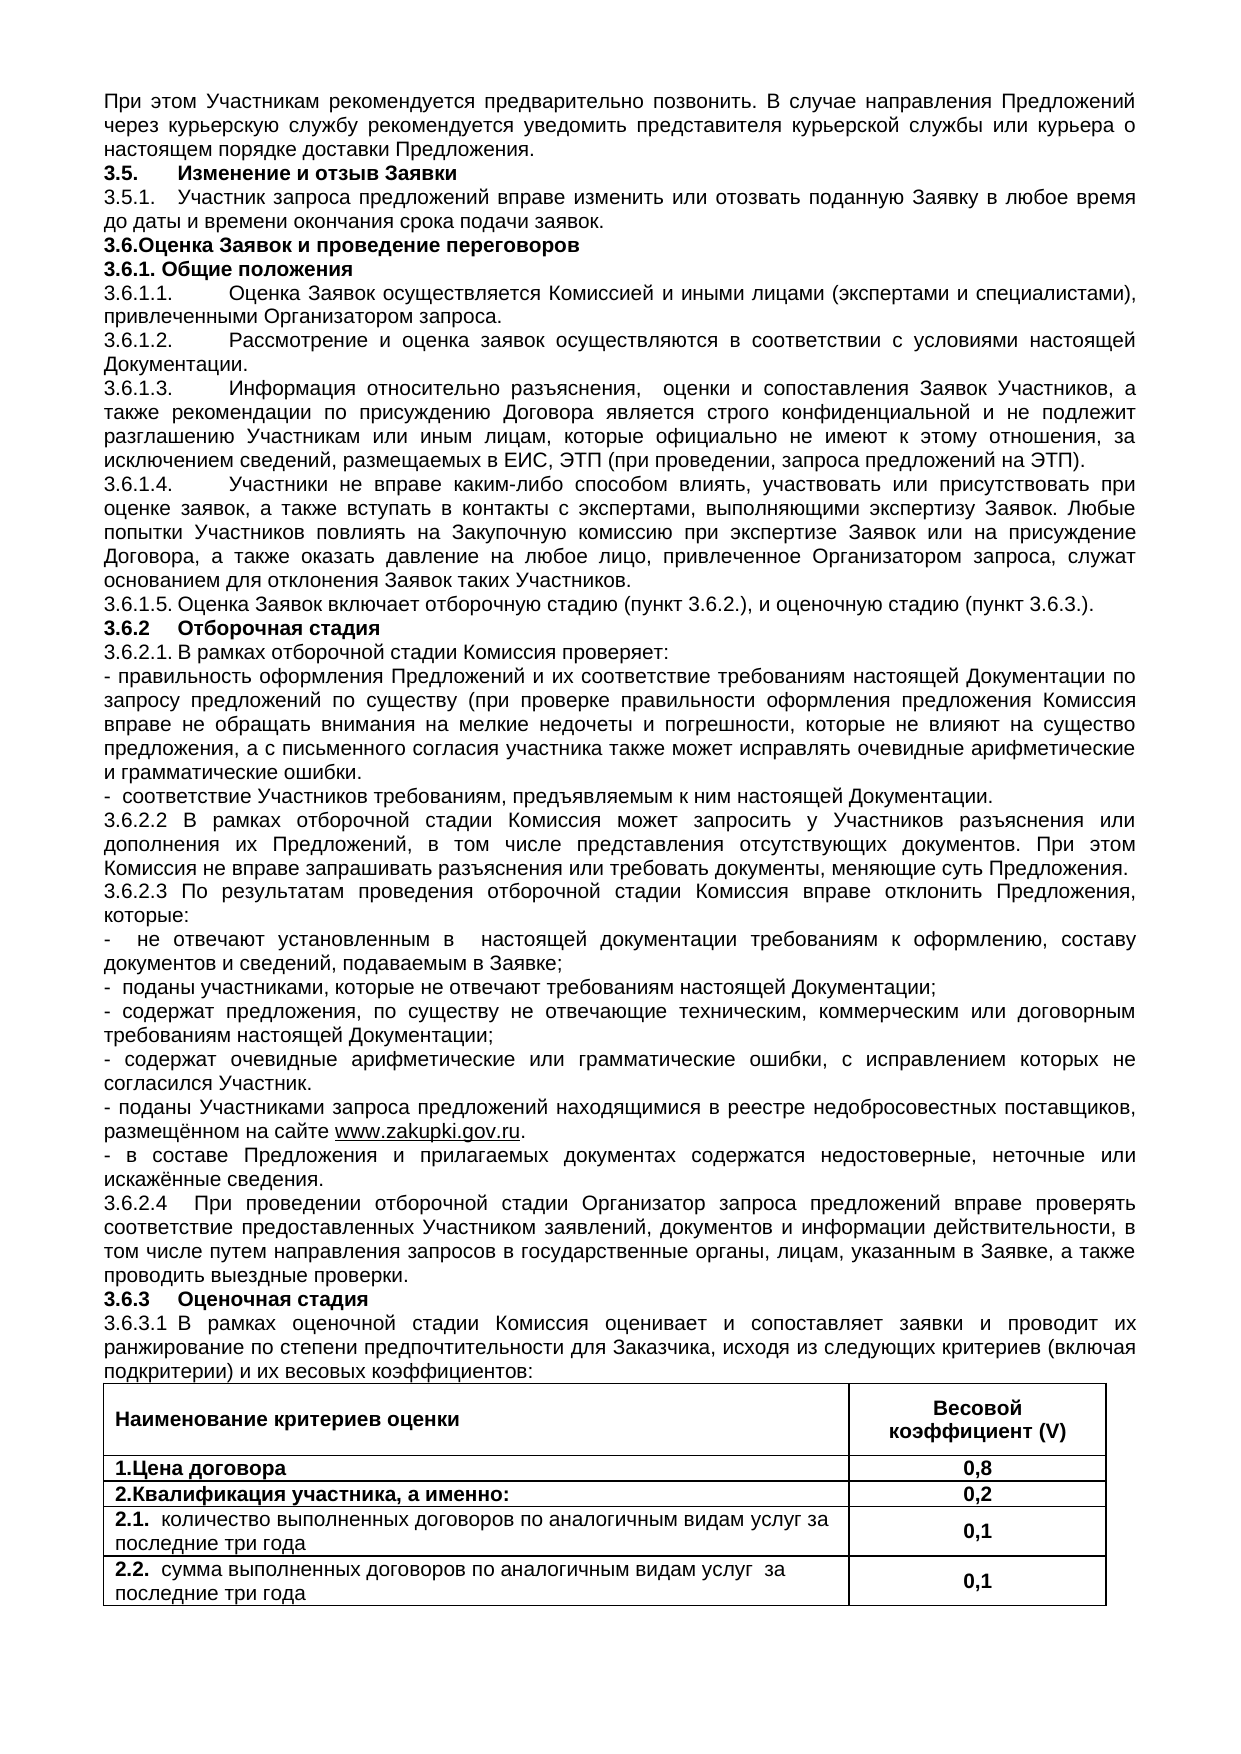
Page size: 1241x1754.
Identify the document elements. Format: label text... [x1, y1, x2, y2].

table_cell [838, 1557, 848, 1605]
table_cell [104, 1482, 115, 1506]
text 3.6.2.4 При проведении отборочной стадии Организатор запроса предложений вправе проверять соответствие предоставленных Участником заявлений, документов и информации действительности, в том числе путем направления запросов в государственные органы, лицам, указанным в Заявке, а также проводить выездные проверки. [103, 1191, 1137, 1287]
table_cell 0,1 [850, 1557, 1105, 1605]
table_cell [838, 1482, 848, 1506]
text 3.6.2.2 В рамках отборочной стадии Комиссия может запросить у Участников разъяснения или дополнения их Предложений, в том числе представления отсутствующих документов. При этом Комиссия не вправе запрашивать разъяснения или требовать документы, меняющие суть Предложения. [103, 807, 1137, 879]
list Участник запроса предложений вправе изменить или отозвать поданную Заявку в любое время до даты и времени окончания срока подачи заявок. [103, 184, 1137, 232]
list В рамках отборочной стадии Комиссия проверяет: [103, 640, 1137, 664]
text 3.6.2.3 По результатам проведения отборочной стадии Комиссия вправе отклонить Предложения, которые: [103, 879, 1137, 927]
list В рамках оценочной стадии Комиссия оценивает и сопоставляет заявки и проводит их ранжирование по степени предпочтительности для Заказчика, исходя из следующих критериев (включая подкритерии) и их весовых коэффициентов: [103, 1311, 1137, 1382]
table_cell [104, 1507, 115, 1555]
table_header Наименование критериев оценки [104, 1384, 848, 1455]
subtitle Оценочная стадия [103, 1287, 1137, 1311]
text - не отвечают установленным в настоящей документации требованиям к оформлению, составу документов и сведений, подаваемым в Заявке; [103, 927, 1137, 975]
text - поданы участниками, которые не отвечают требованиям настоящей Документации; [103, 975, 1137, 999]
subtitle 3.6.Оценка Заявок и проведение переговоров [103, 232, 1137, 256]
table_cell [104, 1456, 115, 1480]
table_cell 0,1 [850, 1507, 1105, 1555]
subtitle 3.6.1. Общие положения [103, 256, 1137, 280]
list Информация относительно разъяснения, оценки и сопоставления Заявок Участников, а также рекомендации по присуждению Договора является строго конфиденциальной и не подлежит разглашению Участникам или иным лицам, которые официально не имеют к этому отношения, за исключением сведений, размещаемых в ЕИС, ЭТП (при проведении, запроса предложений на ЭТП). [103, 376, 1137, 472]
text - содержат предложения, по существу не отвечающие техническим, коммерческим или договорным требованиям настоящей Документации; [103, 999, 1137, 1047]
text - содержат очевидные арифметические или грамматические ошибки, с исправлением которых не согласился Участник. [103, 1047, 1137, 1095]
list Отборочная стадия [103, 616, 1137, 640]
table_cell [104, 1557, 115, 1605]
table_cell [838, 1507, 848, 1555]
text - правильность оформления Предложений и их соответствие требованиям настоящей Документации по запросу предложений по существу (при проверке правильности оформления предложения Комиссия вправе не обращать внимания на мелкие недочеты и погрешности, которые не влияют на существо предложения, а с письменного согласия участника также может исправлять очевидные арифметические и грамматические ошибки. [103, 664, 1137, 783]
list Оценка Заявок осуществляется Комиссией и иными лицами (экспертами и специалистами), привлеченными Организатором запроса. [103, 280, 1137, 328]
list Рассмотрение и оценка заявок осуществляются в соответствии с условиями настоящей Документации. [103, 328, 1137, 376]
text При этом Участникам рекомендуется предварительно позвонить. В случае направления Предложений через курьерскую службу рекомендуется уведомить представителя курьерской службы или курьера о настоящем порядке доставки Предложения. [103, 89, 1137, 161]
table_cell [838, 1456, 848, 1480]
table_header Весовой коэффициент (V) [850, 1384, 1105, 1455]
list Оценка Заявок включает отборочную стадию (пункт 3.6.2.), и оценочную стадию (пункт 3.6.3.). [103, 592, 1137, 616]
text - поданы Участниками запроса предложений находящимися в реестре недобросовестных поставщиков, размещённом на сайте www.zakupki.gov.ru. [103, 1095, 1137, 1143]
text - соответствие Участников требованиям, предъявляемым к ним настоящей Документации. [103, 783, 1137, 807]
list Участники не вправе каким-либо способом влиять, участвовать или присутствовать при оценке заявок, а также вступать в контакты с экспертами, выполняющими экспертизу Заявок. Любые попытки Участников повлиять на Закупочную комиссию при экспертизе Заявок или на присуждение Договора, а также оказать давление на любое лицо, привлеченное Организатором запроса, служат основанием для отклонения Заявок таких Участников. [103, 472, 1137, 592]
subtitle Изменение и отзыв Заявки [103, 161, 1137, 184]
text - в составе Предложения и прилагаемых документах содержатся недостоверные, неточные или искажённые сведения. [103, 1143, 1137, 1191]
